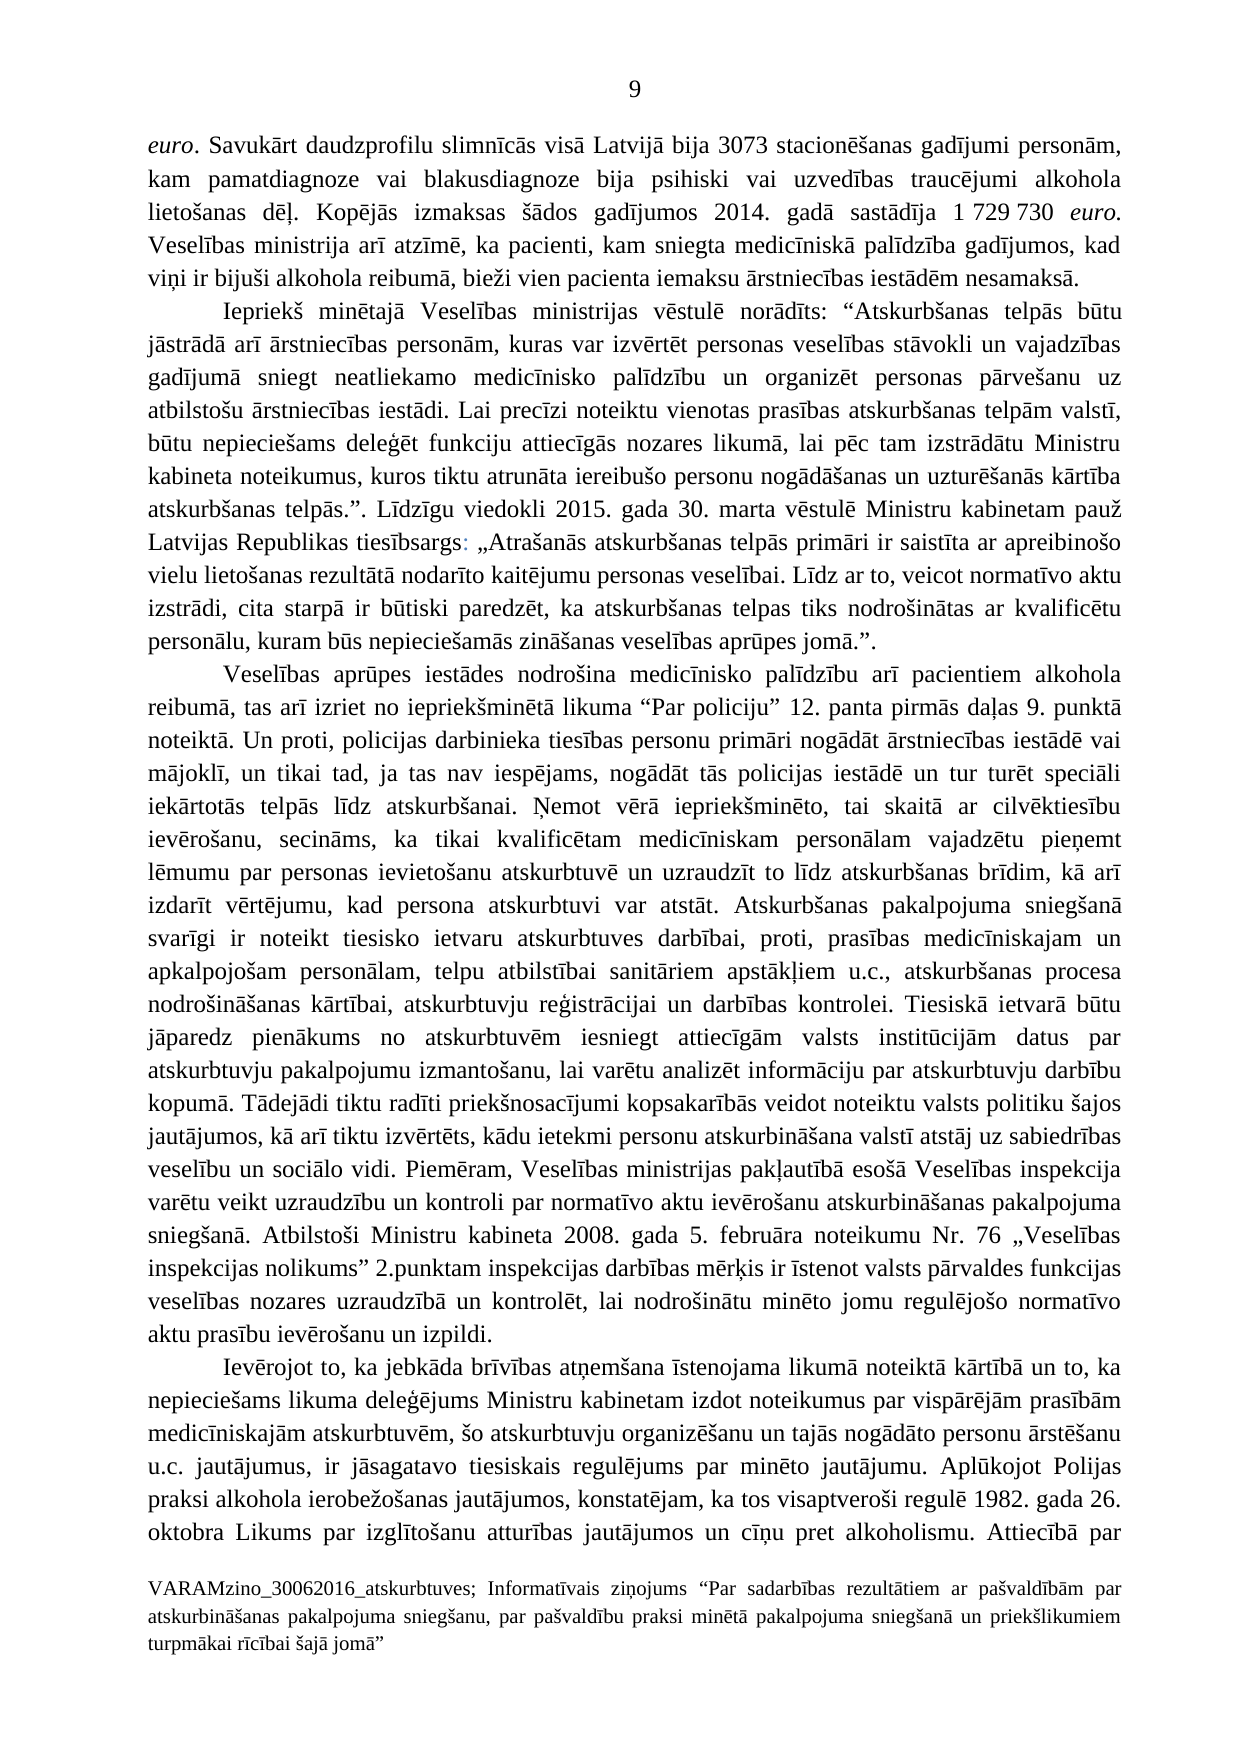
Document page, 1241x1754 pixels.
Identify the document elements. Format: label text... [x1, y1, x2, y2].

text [148, 1352, 1122, 1546]
text Iepriekš minētajā Veselības ministrijas vēstulē norādīts: “Atskurbšanas telpās būtu jāstrādā arī ārstniecības personām, kuras var izvērtēt personas veselības stāvokli un vajadzības gadījumā sniegt neatliekamo medicīnisko palīdzību un organizēt personas pārvešanu uz atbilstošu ārstniecības iestādi. Lai precīzi noteiktu vienotas prasības atskurbšanas telpām valstī, būtu nepieciešams deleģēt funkciju attiecīgās nozares likumā, lai pēc tam izstrādātu Ministru kabineta noteikumus, kuros tiktu atrunāta iereibušo personu nogādāšanas un uzturēšanās kārtība atskurbšanas telpās.”. Līdzīgu viedokli 2015. gada 30. marta vēstulē Ministru kabinetam pauž Latvijas Republikas tiesībsargs: „Atrašanās atskurbšanas telpās primāri ir saistīta ar apreibinošo vielu lietošanas rezultātā nodarīto kaitējumu personas veselībai. Līdz ar to, veicot normatīvo aktu izstrādi, cita starpā ir būtiski paredzēt, ka atskurbšanas telpas tiks nodrošinātas ar kvalificētu personālu, kuram būs nepieciešamās zināšanas veselības aprūpes jomā.”. [148, 296, 1122, 655]
text Veselības aprūpes iestādes nodrošina medicīnisko palīdzību arī pacientiem alkohola reibumā, tas arī izriet no iepriekšminētā likuma “Par policiju” 12. panta pirmās daļas 9. punktā noteiktā. Un proti, policijas darbinieka tiesības personu primāri nogādāt ārstniecības iestādē vai mājoklī, un tikai tad, ja tas nav iespējams, nogādāt tās policijas iestādē un tur turēt speciāli iekārtotās telpās līdz atskurbšanai. Ņemot vērā iepriekšminēto, tai skaitā ar cilvēktiesību ievērošanu, secināms, ka tikai kvalificētam medicīniskam personālam vajadzētu pieņemt lēmumu par personas ievietošanu atskurbtuvē un uzraudzīt to līdz atskurbšanas brīdim, kā arī izdarīt vērtējumu, kad persona atskurbtuvi var atstāt. Atskurbšanas pakalpojuma sniegšanā svarīgi ir noteikt tiesisko ietvaru atskurbtuves darbībai, proti, prasības medicīniskajam un apkalpojošam personālam, telpu atbilstībai sanitāriem apstākļiem u.c., atskurbšanas procesa nodrošināšanas kārtībai, atskurbtuvju reģistrācijai un darbības kontrolei. Tiesiskā ietvarā būtu jāparedz pienākums no atskurbtuvēm iesniegt attiecīgām valsts institūcijām datus par atskurbtuvju pakalpojumu izmantošanu, lai varētu analizēt informāciju par atskurbtuvju darbību kopumā. Tādejādi tiktu radīti priekšnosacījumi kopsakarībās veidot noteiktu valsts politiku šajos jautājumos, kā arī tiktu izvērtēts, kādu ietekmi personu atskurbināšana valstī atstāj uz sabiedrības veselību un sociālo vidi. Piemēram, Veselības ministrijas pakļautībā esošā Veselības inspekcija varētu veikt uzraudzību un kontroli par normatīvo aktu ievērošanu atskurbināšanas pakalpojuma sniegšanā. Atbilstoši Ministru kabineta 2008. gada 5. februāra noteikumu Nr. 76 „Veselības inspekcijas nolikums” 2.punktam inspekcijas darbības mērķis ir īstenot valsts pārvaldes funkcijas veselības nozares uzraudzībā un kontrolēt, lai nodrošinātu minēto jomu regulējošo normatīvo aktu prasību ievērošanu un izpildi. [148, 659, 1122, 1348]
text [148, 131, 1122, 291]
